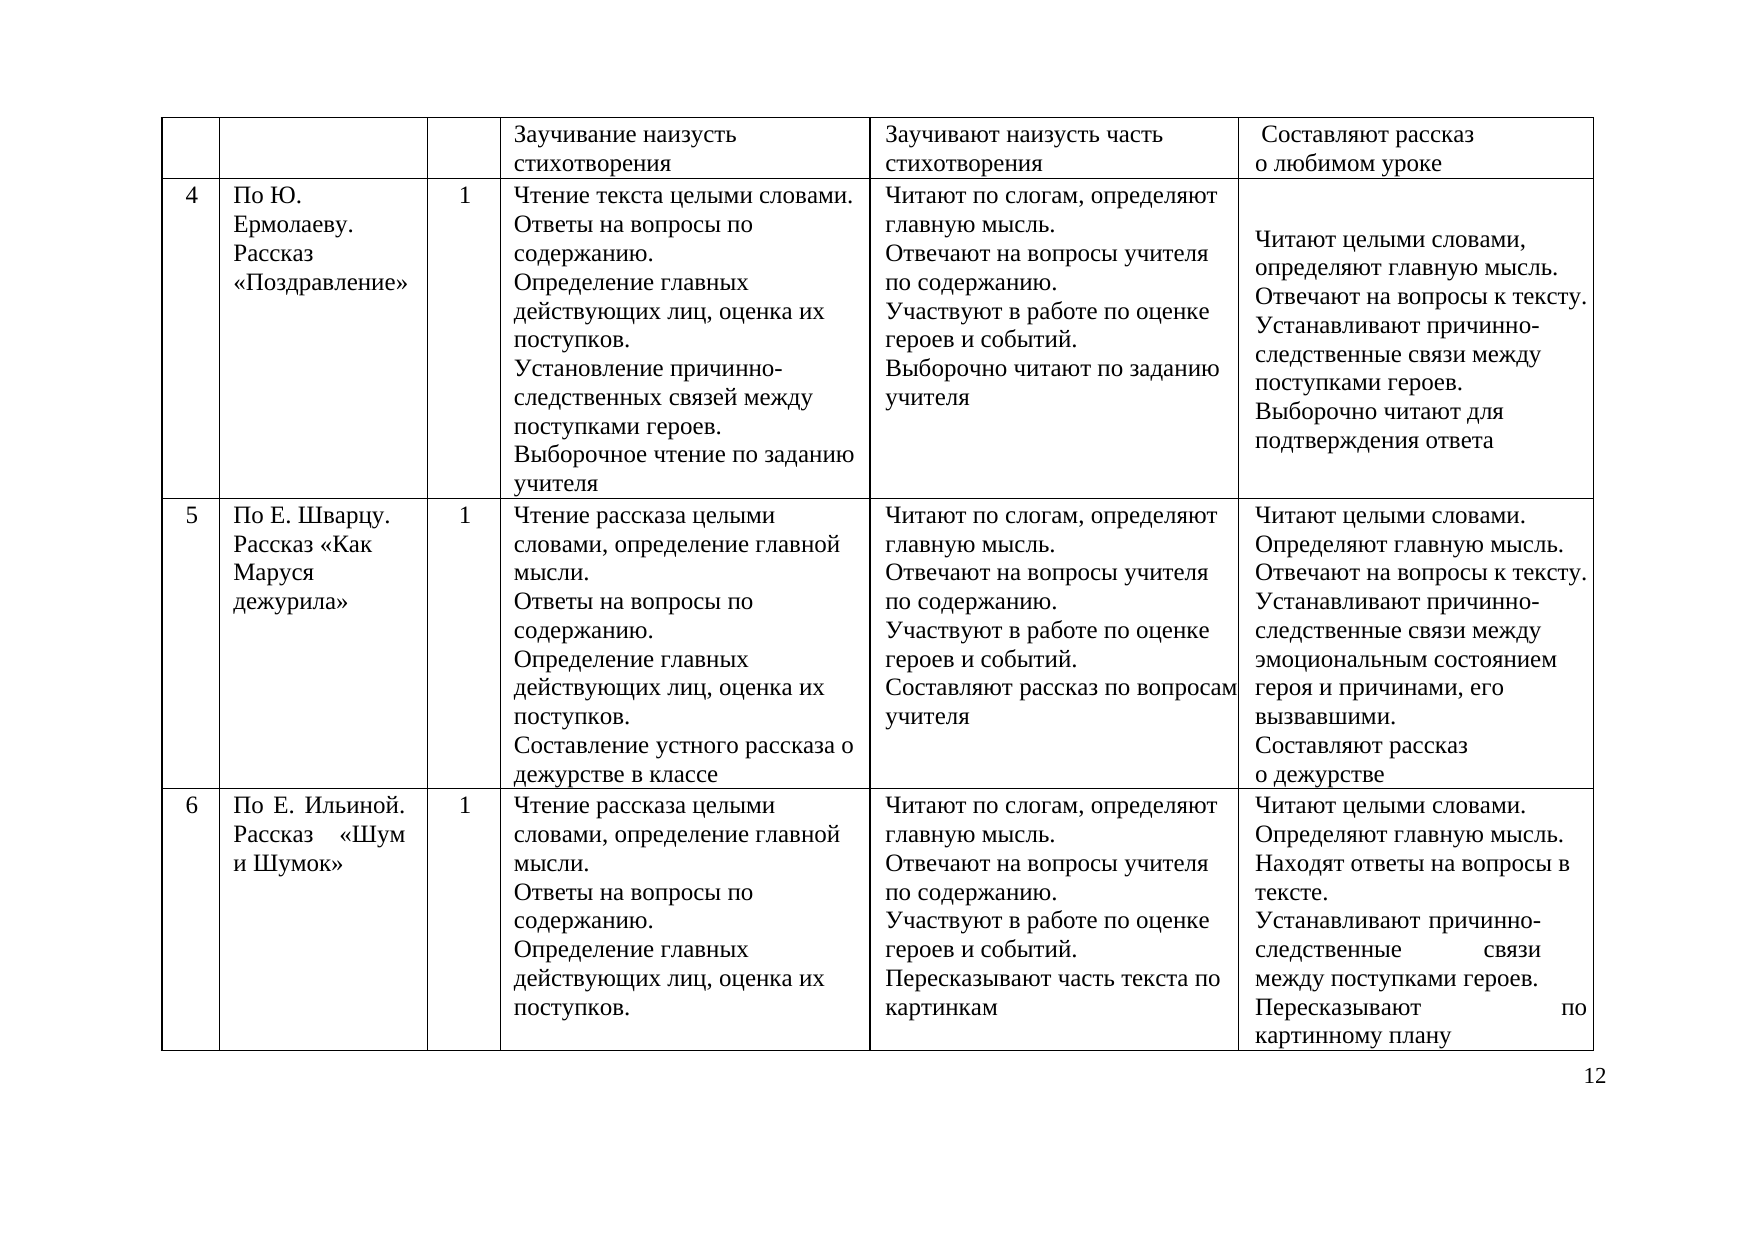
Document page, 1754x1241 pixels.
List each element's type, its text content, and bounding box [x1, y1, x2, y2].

table_cell 1 [428, 789, 500, 1050]
table_cell 6 [163, 789, 219, 1050]
table_cell 4 [163, 179, 219, 497]
table_header Заучивание наизусть стихотворения [501, 118, 869, 178]
table_cell Чтение рассказа целыми словами, определение главной мысли. Ответы на вопросы по содержанию. Определение главных действующих лиц, оценка их поступков. Составление устного рассказа о дежурстве в классе [501, 499, 869, 788]
table_cell По Е. Шварцу. Рассказ «Как Маруся дежурила» [220, 499, 427, 788]
table_cell Читают по слогам, определяют главную мысль. Отвечают на вопросы учителя по содержанию. Участвуют в работе по оценке героев и событий. Пересказывают часть текста по картинкам [871, 789, 1238, 1050]
table_cell 1 [428, 179, 500, 497]
table_cell 1 [428, 499, 500, 788]
table_cell По Ю. Ермолаеву. Рассказ «Поздравление» [220, 179, 427, 497]
table_cell Читают по слогам, определяют главную мысль. Отвечают на вопросы учителя по содержанию. Участвуют в работе по оценке героев и событий. Выборочно читают по заданию учителя [871, 179, 1238, 497]
table_header [220, 118, 427, 178]
table_cell Читают по слогам, определяют главную мысль. Отвечают на вопросы учителя по содержанию. Участвуют в работе по оценке героев и событий. Составляют рассказ по вопросам учителя [871, 499, 1238, 788]
table_cell Читают целыми словами. Определяют главную мысль. Находят ответы на вопросы в тексте. Устанавливают причинно- следственные связи между поступками героев. Пересказывают по картинному плану [1239, 789, 1593, 1050]
table_header Заучивают наизусть часть стихотворения [871, 118, 1238, 178]
table_cell Читают целыми словами. Определяют главную мысль. Отвечают на вопросы к тексту. Устанавливают причинно- следственные связи между эмоциональным состоянием героя и причинами, его вызвавшими. Составляют рассказ о дежурстве [1239, 499, 1593, 788]
table_cell Читают целыми словами, определяют главную мысль. Отвечают на вопросы к тексту. Устанавливают причинно- следственные связи между поступками героев. Выборочно читают для подтверждения ответа [1239, 179, 1593, 497]
table_header Составляют рассказ о любимом уроке [1239, 118, 1593, 178]
table_header [428, 118, 500, 178]
table_cell Чтение рассказа целыми словами, определение главной мысли. Ответы на вопросы по содержанию. Определение главных действующих лиц, оценка их поступков. [501, 789, 869, 1050]
table_cell Чтение текста целыми словами. Ответы на вопросы по содержанию. Определение главных действующих лиц, оценка их поступков. Установление причинно- следственных связей между поступками героев. Выборочное чтение по заданию учителя [501, 179, 869, 497]
table_cell По Е. Ильиной. Рассказ «Шум и Шумок» [220, 789, 427, 1050]
table_cell 5 [163, 499, 219, 788]
table_header [163, 118, 219, 178]
